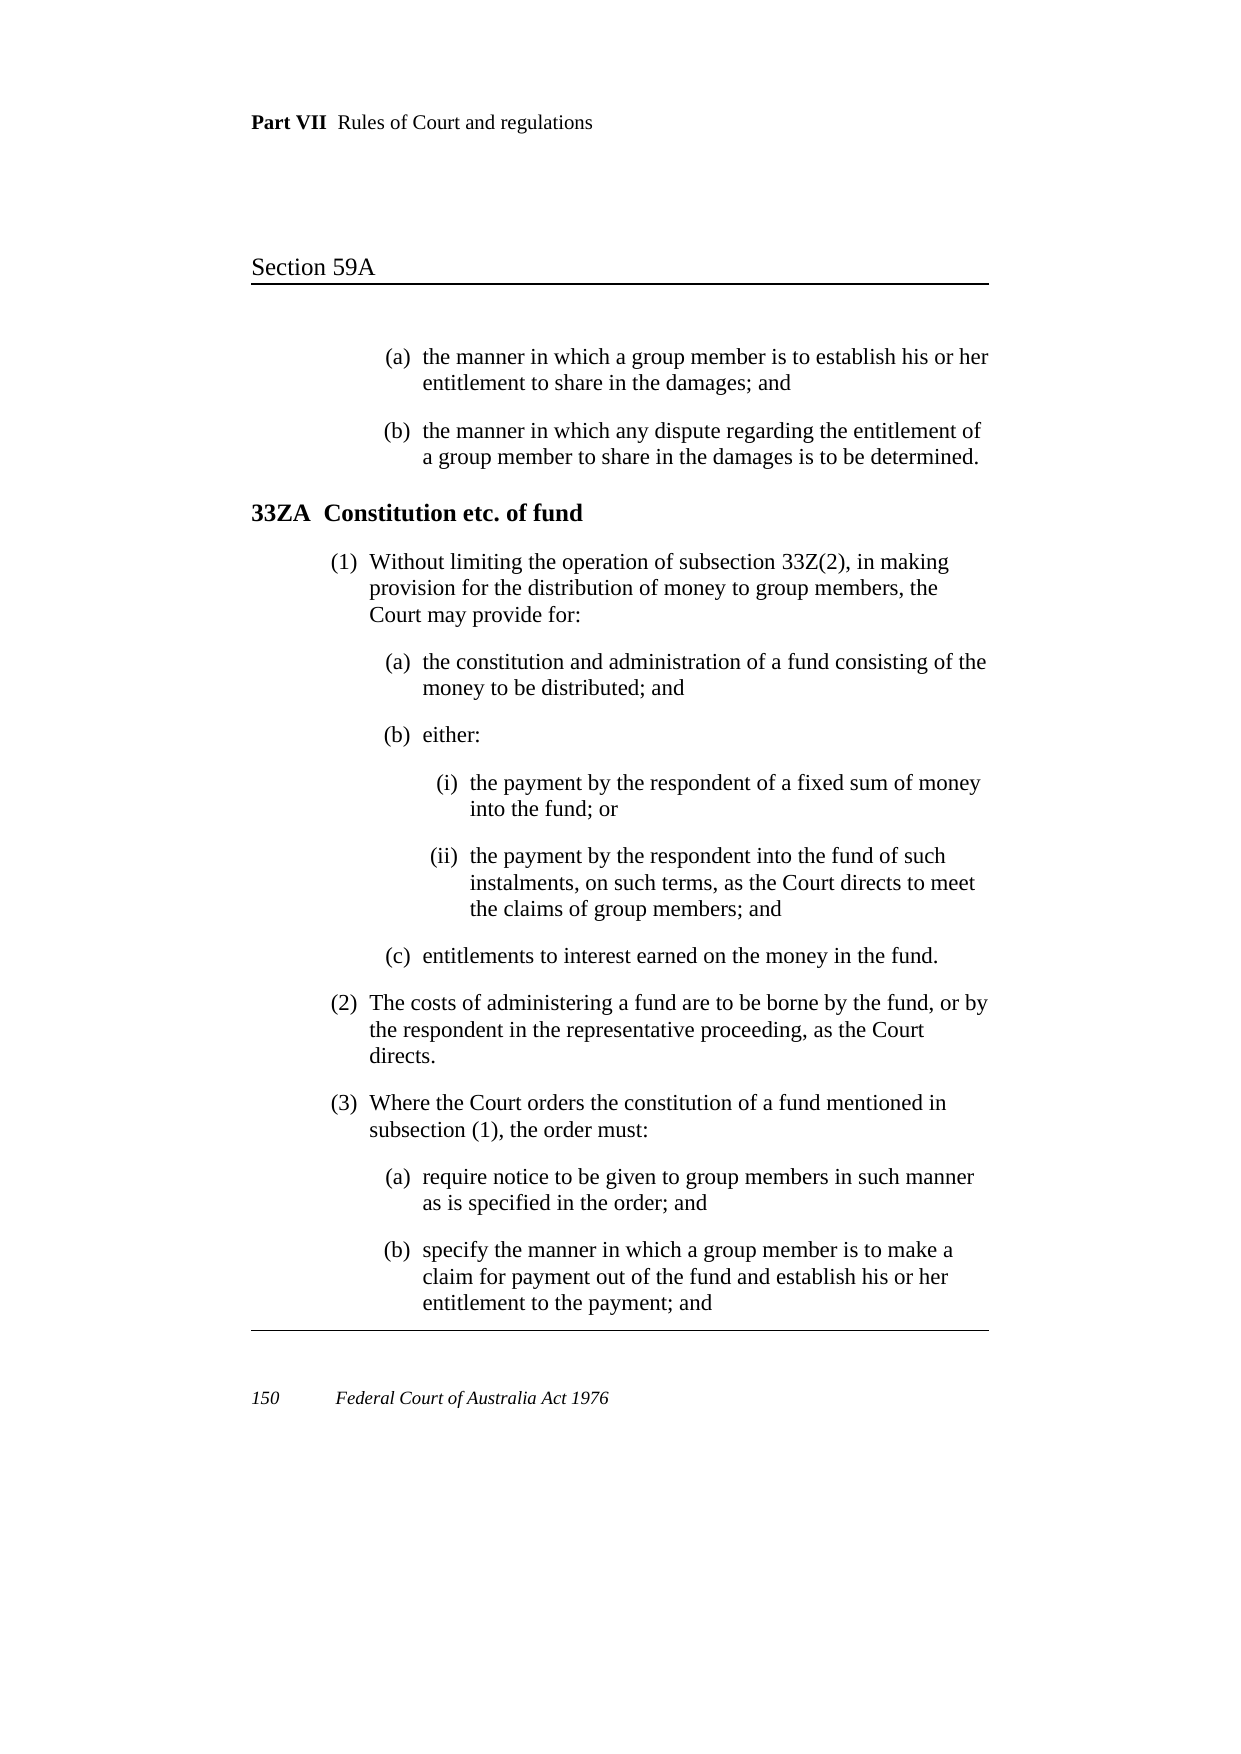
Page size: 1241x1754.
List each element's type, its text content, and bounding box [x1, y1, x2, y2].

text (b) specify the manner in which a group member is to make a claim for payment out of the fund and establish his or her entitlement to the payment; and [251, 1236, 989, 1315]
text (2) The costs of administering a fund are to be borne by the fund, or by the respondent in the representative proceeding, as the Court directs. [251, 989, 989, 1068]
text 33ZA Constitution etc. of fund [251, 498, 989, 527]
text (1) Without limiting the operation of subsection 33Z(2), in making provision for the distribution of money to group members, the Court may provide for: [251, 548, 989, 627]
text (3) Where the Court orders the constitution of a fund mentioned in subsection (1), the order must: [251, 1089, 989, 1142]
text (a) the constitution and administration of a fund consisting of the money to be distributed; and [251, 648, 989, 701]
text (b) either: [251, 722, 989, 748]
text (a) the manner in which a group member is to establish his or her entitlement to share in the damages; and [251, 343, 989, 396]
text (ii) the payment by the respondent into the fund of such instalments, on such terms, as the Court directs to meet the claims of group members; and [251, 842, 989, 921]
text (b) the manner in which any dispute regarding the entitlement of a group member to share in the damages is to be determined. [251, 417, 989, 469]
text (a) require notice to be given to group members in such manner as is specified in the order; and [251, 1163, 989, 1216]
text (c) entitlements to interest earned on the money in the fund. [251, 942, 989, 968]
text (i) the payment by the respondent of a fixed sum of money into the fund; or [251, 769, 989, 821]
